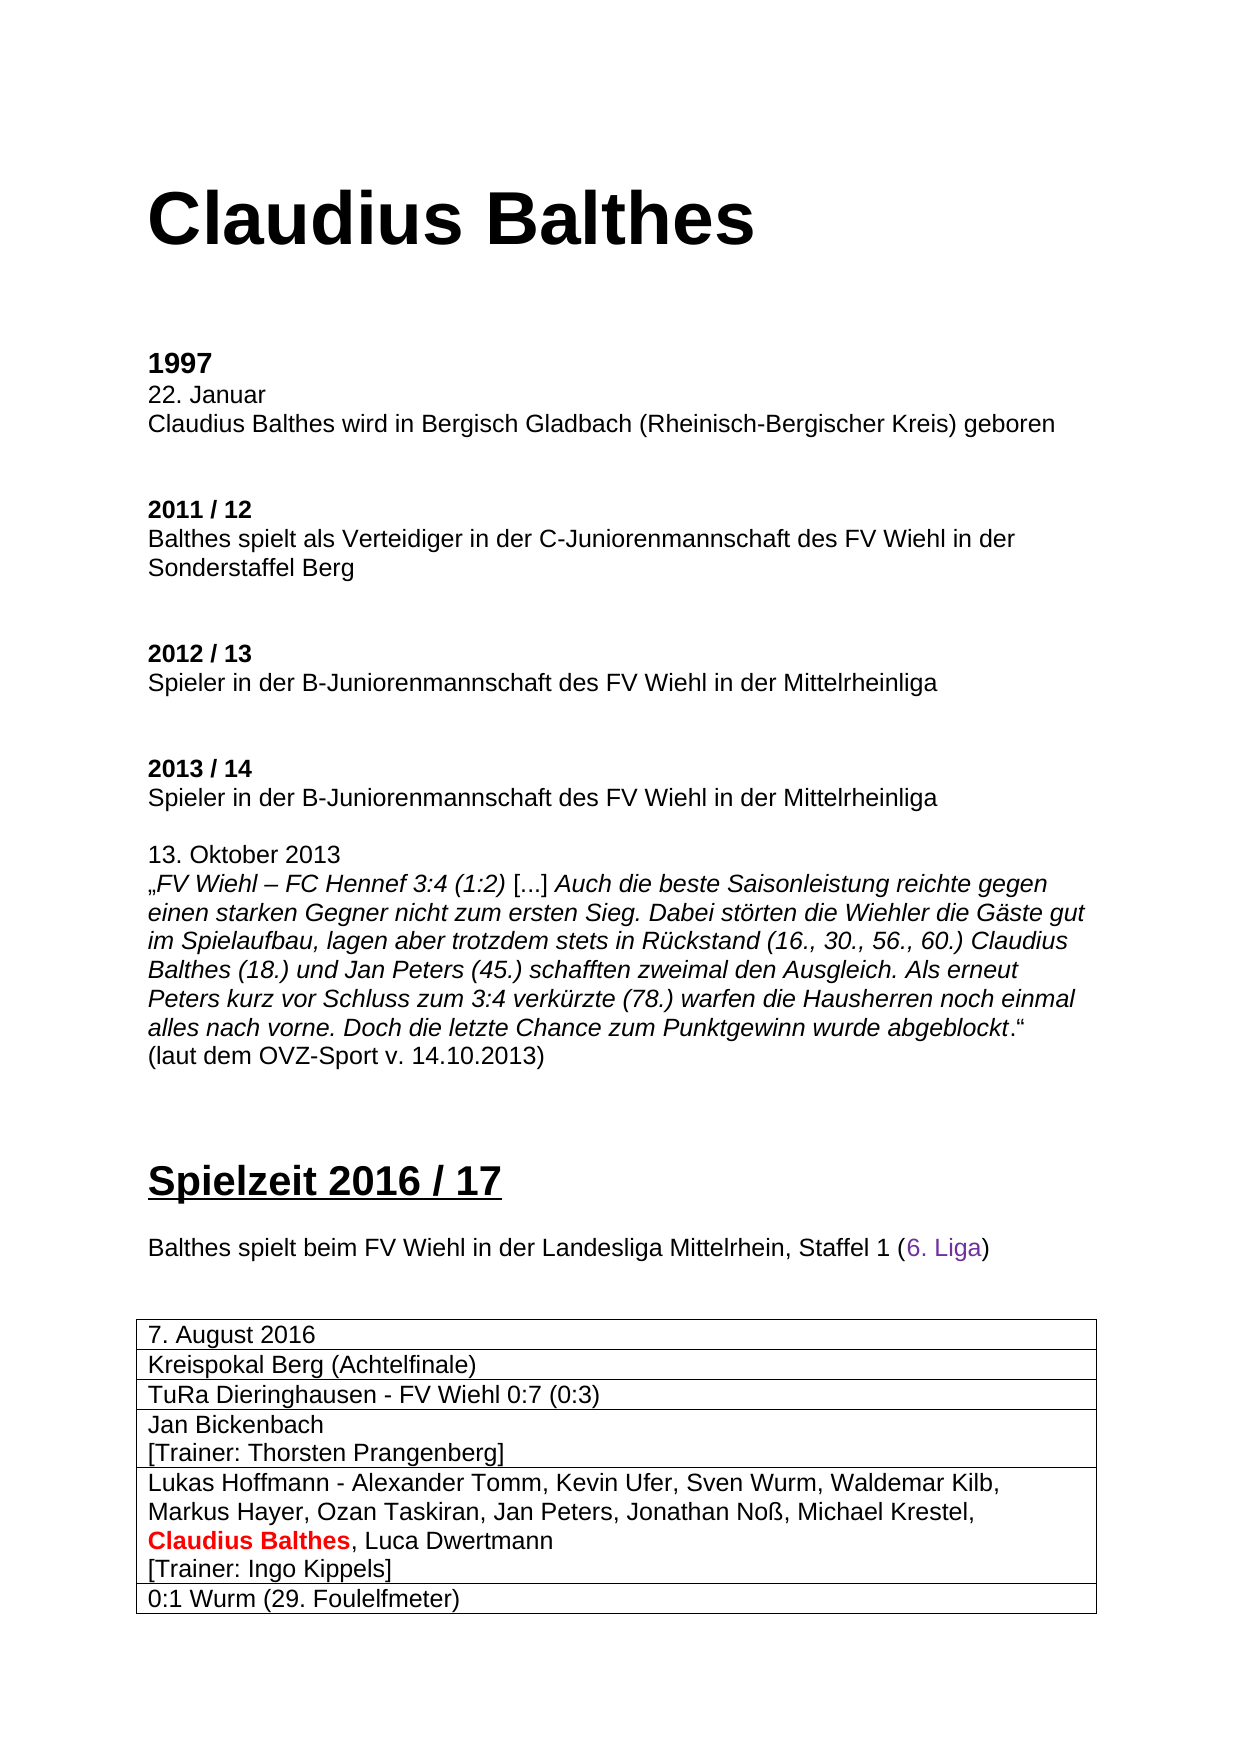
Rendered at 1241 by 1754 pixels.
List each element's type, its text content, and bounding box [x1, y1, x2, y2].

text Claudius Balthes wird in Bergisch Gladbach (Rheinisch-Bergischer Kreis) geboren [148, 409, 1093, 437]
text Balthes spielt beim FV Wiehl in der Landesliga Mittelrhein, Staffel 1 (6. Liga) [148, 1233, 1093, 1262]
text (laut dem OVZ-Sport v. 14.10.2013) [148, 1041, 1093, 1070]
text 1997 [148, 346, 1093, 380]
text Spielzeit 2016 / 17 [148, 1156, 1093, 1204]
text 2013 / 14 [148, 754, 1093, 782]
table_header 7. August 2016 [137, 1320, 1096, 1349]
table_cell Kreispokal Berg (Achtelfinale) [137, 1350, 1096, 1379]
text 22. Januar [148, 380, 1093, 409]
text Spieler in der B-Juniorenmannschaft des FV Wiehl in der Mittelrheinliga [148, 667, 1093, 696]
text „FV Wiehl – FC Hennef 3:4 (1:2) [...] Auch die beste Saisonleistung reichte gegen einen starken Gegner nicht zum ersten Sieg. Dabei störten die Wiehler die Gäste gut im Spielaufbau, lagen aber trotzdem stets in Rückstand (16., 30., 56., 60.) Claudius Balthes (18.) und Jan Peters (45.) schafften zweimal den Ausgleich. Als erneut Peters kurz vor Schluss zum 3:4 verkürzte (78.) warfen die Hausherren noch einmal alles nach vorne. Doch die letzte Chance zum Punktgewinn wurde abgeblockt.“ [148, 869, 1093, 1041]
table_cell Jan Bickenbach [Trainer: Thorsten Prangenberg] [137, 1410, 1096, 1467]
text 13. Oktober 2013 [148, 840, 1093, 869]
text 2011 / 12 [148, 495, 1093, 524]
text 2012 / 13 [148, 639, 1093, 667]
table_cell TuRa Dieringhausen - FV Wiehl 0:7 (0:3) [137, 1380, 1096, 1408]
text Balthes spielt als Verteidiger in der C-Juniorenmannschaft des FV Wiehl in der Sonderstaffel Berg [148, 524, 1093, 581]
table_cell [137, 1584, 1096, 1613]
text Claudius Balthes [148, 174, 1093, 260]
text Spieler in der B-Juniorenmannschaft des FV Wiehl in der Mittelrheinliga [148, 782, 1093, 811]
table_cell Lukas Hoffmann - Alexander Tomm, Kevin Ufer, Sven Wurm, Waldemar Kilb, Markus Hayer, Ozan Taskiran, Jan Peters, Jonathan Noß, Michael Krestel, Claudius Balthes, Luca Dwertmann [Trainer: Ingo Kippels] [137, 1468, 1096, 1583]
